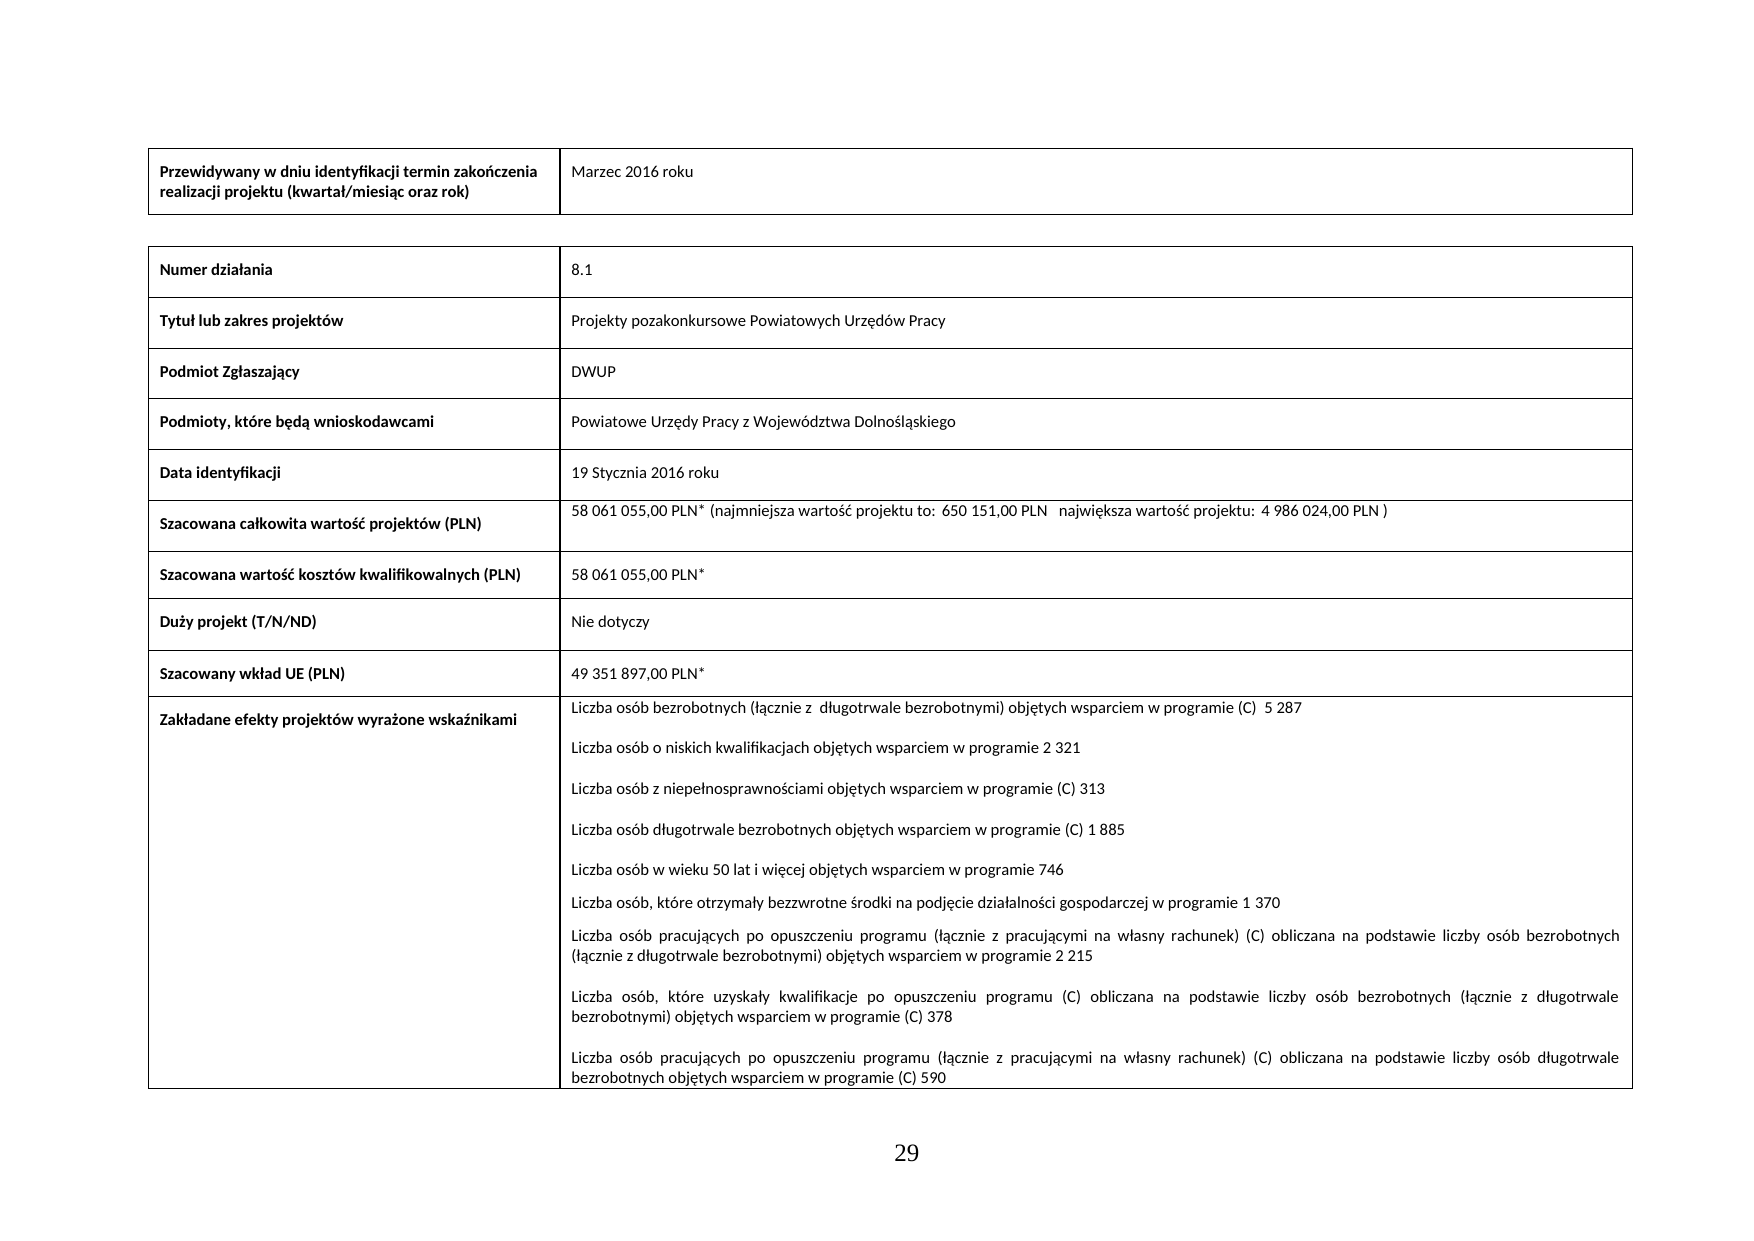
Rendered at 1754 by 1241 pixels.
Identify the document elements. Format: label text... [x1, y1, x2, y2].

table_cell Powiatowe Urzędy Pracy z Województwa Dolnośląskiego [561, 399, 1632, 449]
table_cell Marzec 2016 roku [561, 149, 1632, 214]
table_cell Szacowana całkowita wartość projektów (PLN) [149, 501, 559, 551]
table_cell 58 061 055,00 PLN* (najmniejsza wartość projektu to: 650 151,00 PLN największa wartość projektu: 4 986 024,00 PLN ) [561, 501, 1632, 551]
table_cell Podmiot Zgłaszający [149, 349, 559, 398]
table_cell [561, 697, 1632, 1088]
table_cell 49 351 897,00 PLN* [561, 651, 1632, 696]
table_cell Projekty pozakonkursowe Powiatowych Urzędów Pracy [561, 298, 1632, 347]
table_cell Data identyfikacji [149, 450, 559, 500]
table_header 8.1 [561, 247, 1632, 297]
table_cell Przewidywany w dniu identyfikacji termin zakończenia realizacji projektu (kwartał/miesiąc oraz rok) [149, 149, 559, 214]
table_cell 19 Stycznia 2016 roku [561, 450, 1632, 500]
table_cell 58 061 055,00 PLN* [561, 552, 1632, 597]
table_cell Podmioty, które będą wnioskodawcami [149, 399, 559, 449]
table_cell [149, 697, 559, 1088]
table_cell Duży projekt (T/N/ND) [149, 599, 559, 650]
table_cell Tytuł lub zakres projektów [149, 298, 559, 347]
table_cell Szacowany wkład UE (PLN) [149, 651, 559, 696]
table_header Numer działania [149, 247, 559, 297]
table_cell Szacowana wartość kosztów kwalifikowalnych (PLN) [149, 552, 559, 597]
table_cell Nie dotyczy [561, 599, 1632, 650]
table_cell DWUP [561, 349, 1632, 398]
